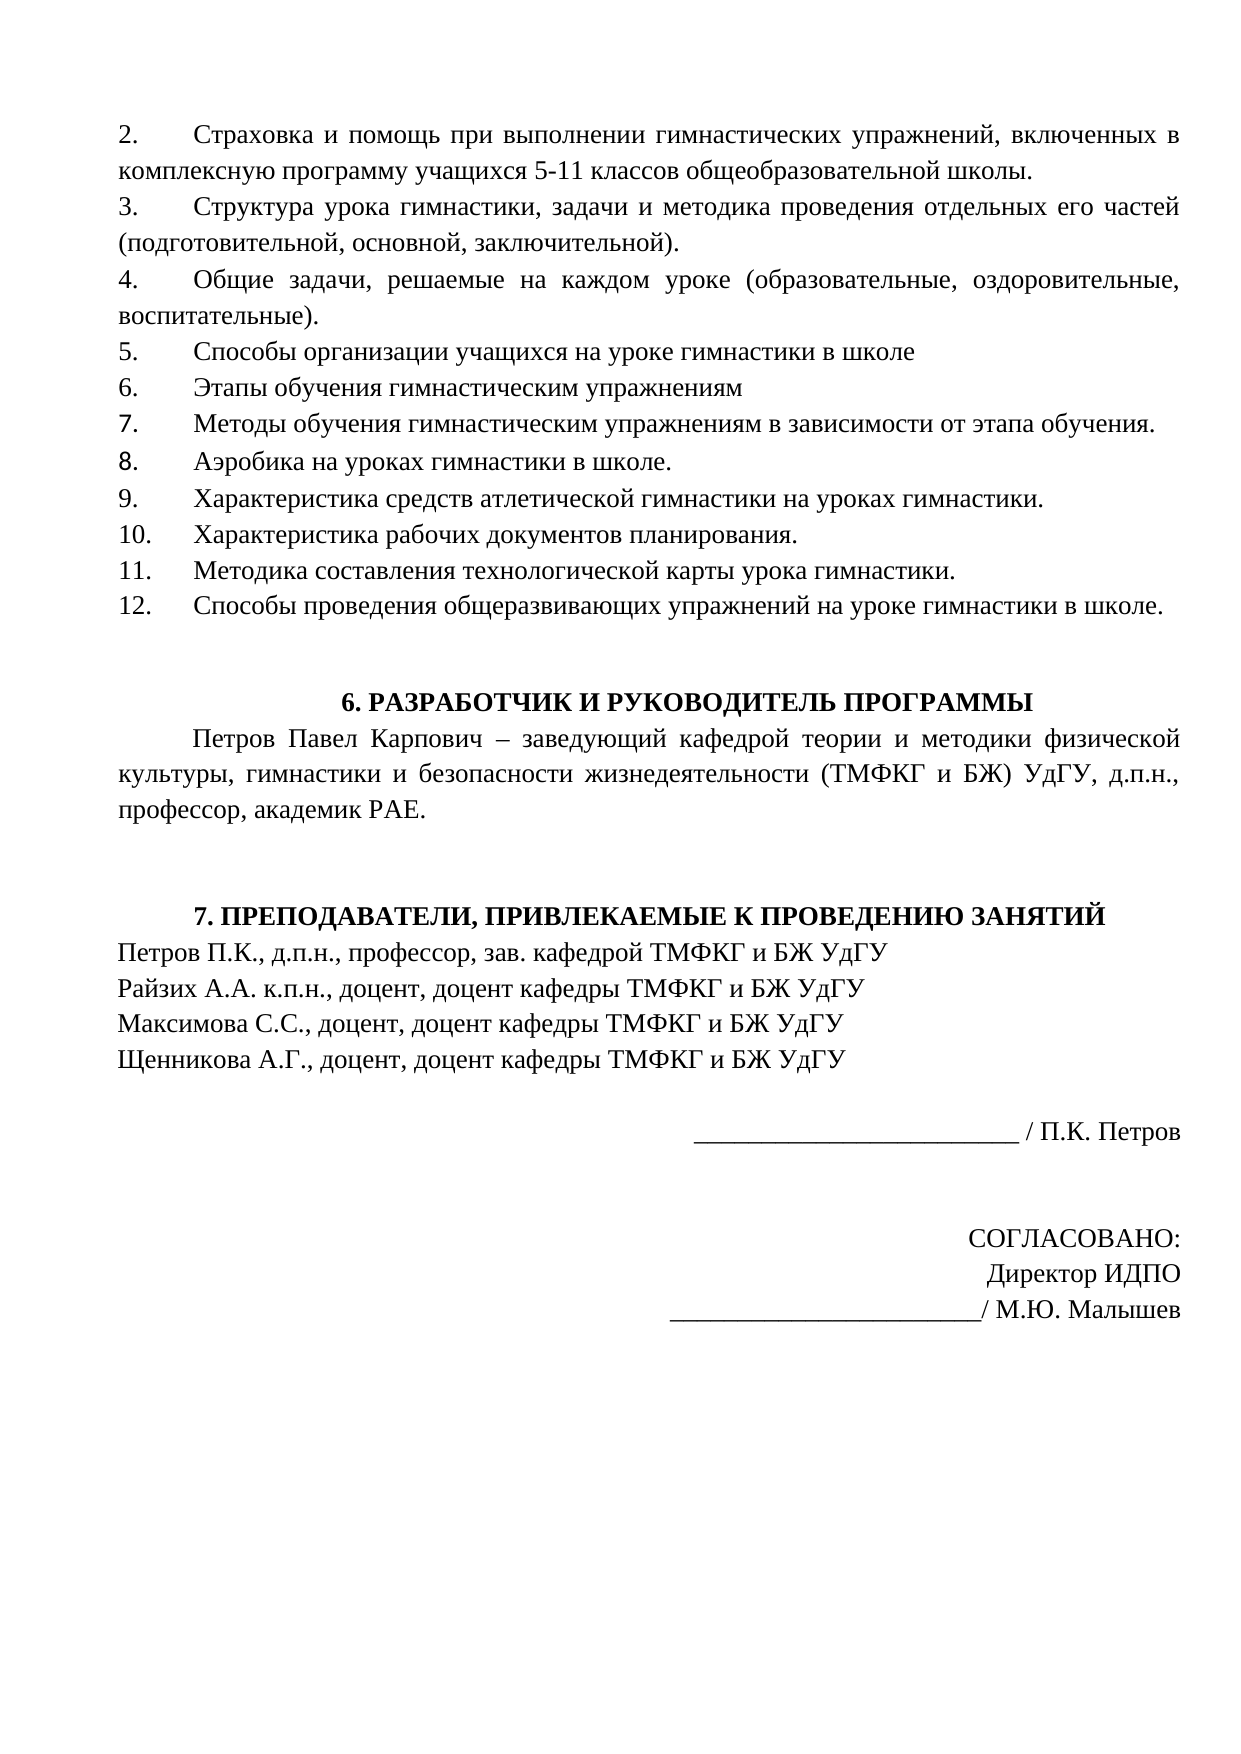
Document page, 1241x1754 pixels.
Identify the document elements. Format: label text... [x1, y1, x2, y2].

text ________________________ / П.К. Петров [589, 1115, 1181, 1146]
list Общие задачи, решаемые на каждом уроке (образовательные, оздоровительные, воспитательные). [118, 263, 1181, 330]
text Петров Павел Карпович – заведующий кафедрой теории и методики физической культуры, гимнастики и безопасности жизнедеятельности (ТМФКГ и БЖ) УдГУ, д.п.н., профессор, академик РАЕ. [118, 722, 1181, 824]
text Максимова С.С., доцент, доцент кафедры ТМФКГ и БЖ УдГУ [117, 1007, 1181, 1039]
list Методика составления технологической карты урока гимнастики. [118, 554, 1181, 585]
text Петров П.К., д.п.н., профессор, зав. кафедрой ТМФКГ и БЖ УдГУ [117, 936, 1181, 967]
text СОГЛАСОВАНО: [118, 1222, 1181, 1253]
list Методы обучения гимнастическим упражнениям в зависимости от этапа обучения. [118, 406, 1181, 439]
text Райзих А.А. к.п.н., доцент, доцент кафедры ТМФКГ и БЖ УдГУ [117, 972, 1181, 1003]
text 7. ПРЕПОДАВАТЕЛИ, ПРИВЛЕКАЕМЫЕ К ПРОВЕДЕНИЮ ЗАНЯТИЙ [118, 900, 1181, 931]
list Характеристика средств атлетической гимнастики на уроках гимнастики. [118, 482, 1181, 513]
list Способы организации учащихся на уроке гимнастики в школе [118, 335, 1181, 366]
list Страховка и помощь при выполнении гимнастических упражнений, включенных в комплексную программу учащихся 5-11 классов общеобразовательной школы. [118, 118, 1181, 185]
text 6. РАЗРАБОТЧИК И РУКОВОДИТЕЛЬ ПРОГРАММЫ [193, 686, 1181, 717]
text Директор ИДПО [118, 1258, 1181, 1289]
list Характеристика рабочих документов планирования. [118, 518, 1181, 549]
list Аэробика на уроках гимнастики в школе. [118, 444, 1181, 477]
list Структура урока гимнастики, задачи и методика проведения отдельных его частей (подготовительной, основной, заключительной). [118, 189, 1181, 259]
list Способы проведения общеразвивающих упражнений на уроке гимнастики в школе. [118, 589, 1181, 621]
list Этапы обучения гимнастическим упражнениям [118, 371, 1181, 402]
text Щенникова А.Г., доцент, доцент кафедры ТМФКГ и БЖ УдГУ [117, 1043, 1181, 1074]
text _______________________/ М.Ю. Малышев [118, 1293, 1181, 1324]
